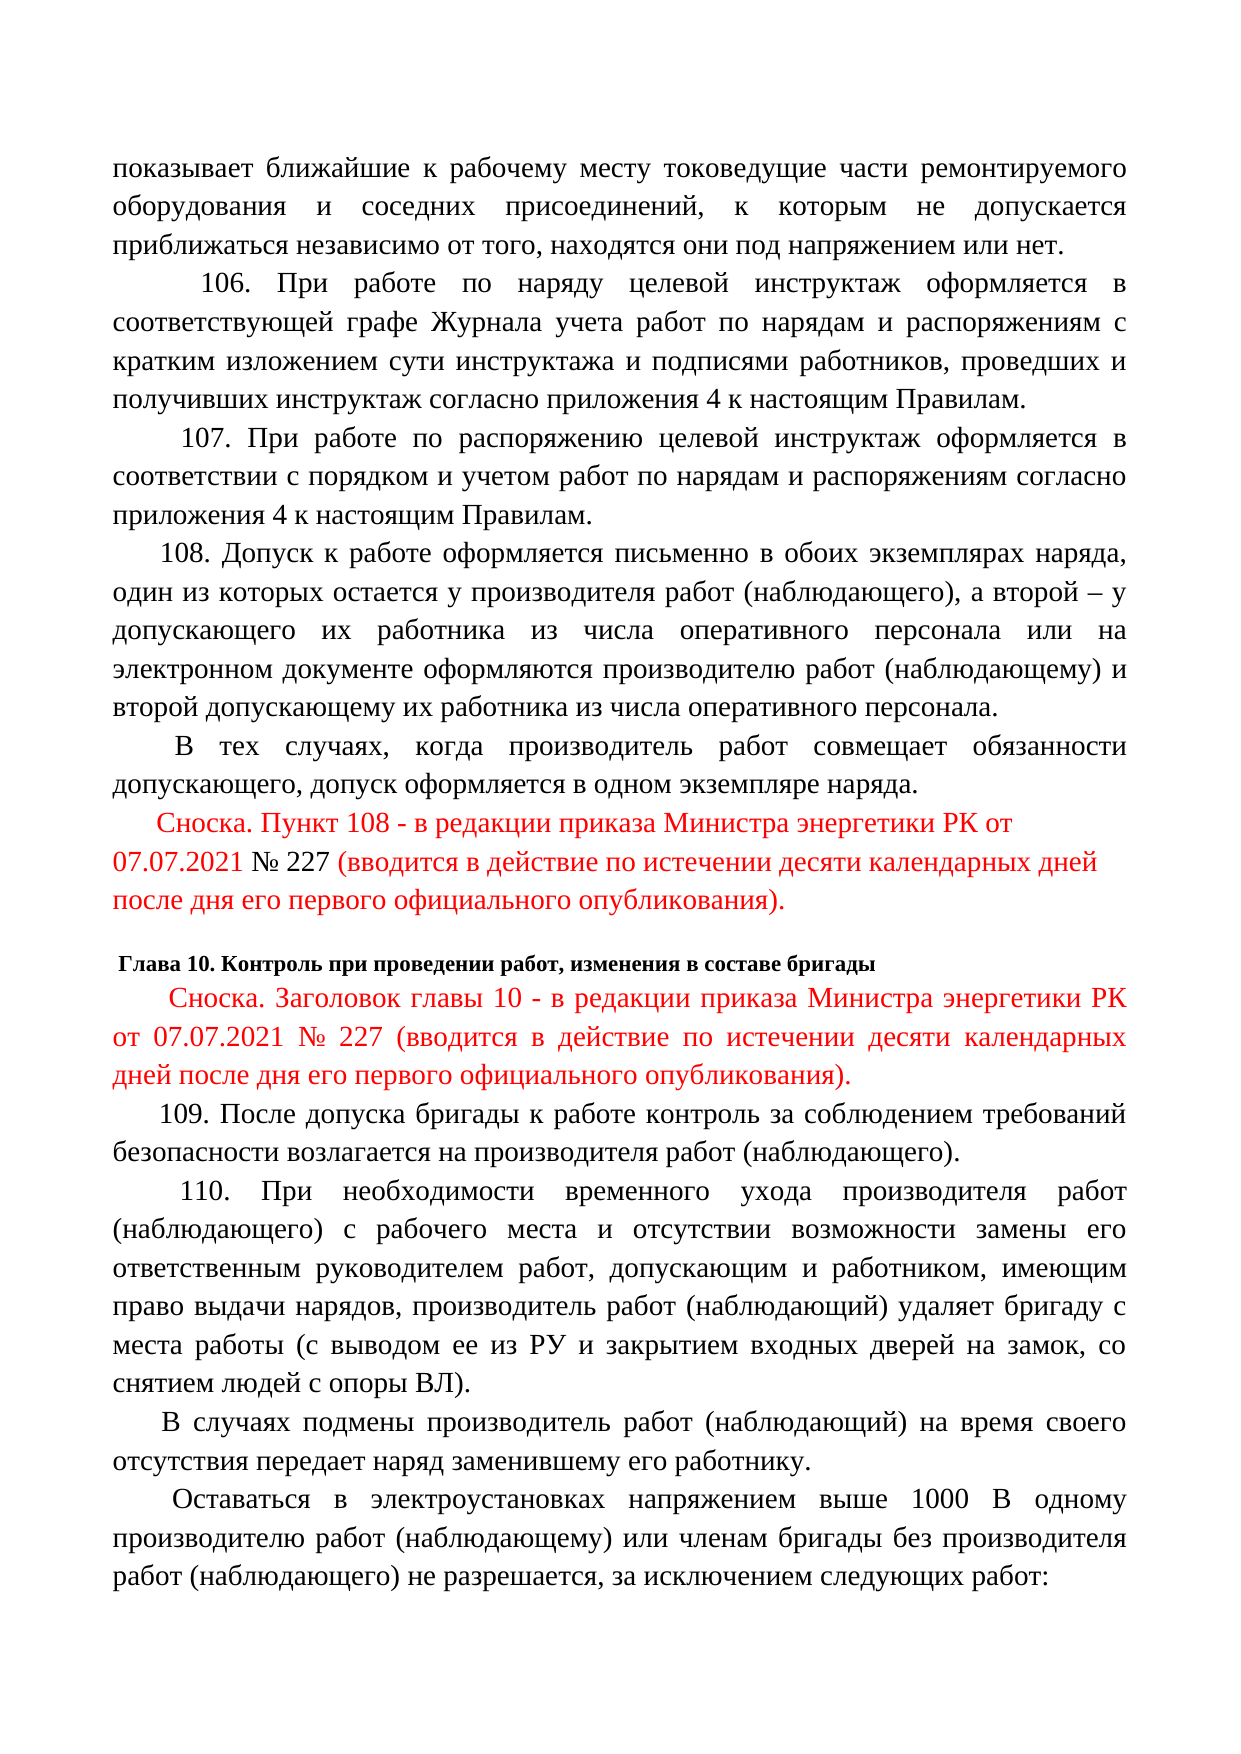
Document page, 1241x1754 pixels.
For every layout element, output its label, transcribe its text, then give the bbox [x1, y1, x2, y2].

text 107. При работе по распоряжению целевой инструктаж оформляется в соответствии с порядком и учетом работ по нарядам и распоряжениям согласно приложения 4 к настоящим Правилам. [112, 420, 1128, 530]
text Сноска. Заголовок главы 10 - в редакции приказа Министра энергетики РК от 07.07.2021 № 227 (вводится в действие по истечении десяти календарных дней после дня его первого официального опубликования). [112, 980, 1128, 1091]
text 106. При работе по наряду целевой инструктаж оформляется в соответствующей графе Журнала учета работ по нарядам и распоряжениям с кратким изложением сути инструктажа и подписями работников, проведших и получивших инструктаж согласно приложения 4 к настоящим Правилам. [112, 266, 1128, 415]
text 110. При необходимости временного ухода производителя работ (наблюдающего) с рабочего места и отсутствии возможности замены его ответственным руководителем работ, допускающим и работником, имеющим право выдачи нарядов, производитель работ (наблюдающий) удаляет бригаду с места работы (с выводом ее из РУ и закрытием входных дверей на замок, со снятием людей с опоры ВЛ). [112, 1173, 1128, 1399]
text В тех случаях, когда производитель работ совмещает обязанности допускающего, допуск оформляется в одном экземпляре наряда. [112, 728, 1128, 800]
text Сноска. Пункт 108 - в редакции приказа Министра энергетики РК от 07.07.2021 № 227 (вводится в действие по истечении десяти календарных дней после дня его первого официального опубликования). [112, 805, 1128, 946]
text В случаях подмены производитель работ (наблюдающий) на время своего отсутствия передает наряд заменившему его работнику. [112, 1404, 1128, 1476]
text Оставаться в электроустановках напряжением выше 1000 В одному производителю работ (наблюдающему) или членам бригады без производителя работ (наблюдающего) не разрешается, за исключением следующих работ: [112, 1481, 1128, 1592]
text Глава 10. Контроль при проведении работ, изменения в составе бригады [112, 950, 1128, 976]
text 108. Допуск к работе оформляется письменно в обоих экземплярах наряда, один из которых остается у производителя работ (наблюдающего), а второй – у допускающего их работника из числа оперативного персонала или на электронном документе оформляются производителю работ (наблюдающему) и второй допускающему их работника из числа оперативного персонала. [112, 535, 1128, 723]
text 109. После допуска бригады к работе контроль за соблюдением требований безопасности возлагается на производителя работ (наблюдающего). [112, 1096, 1128, 1168]
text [112, 150, 1128, 261]
